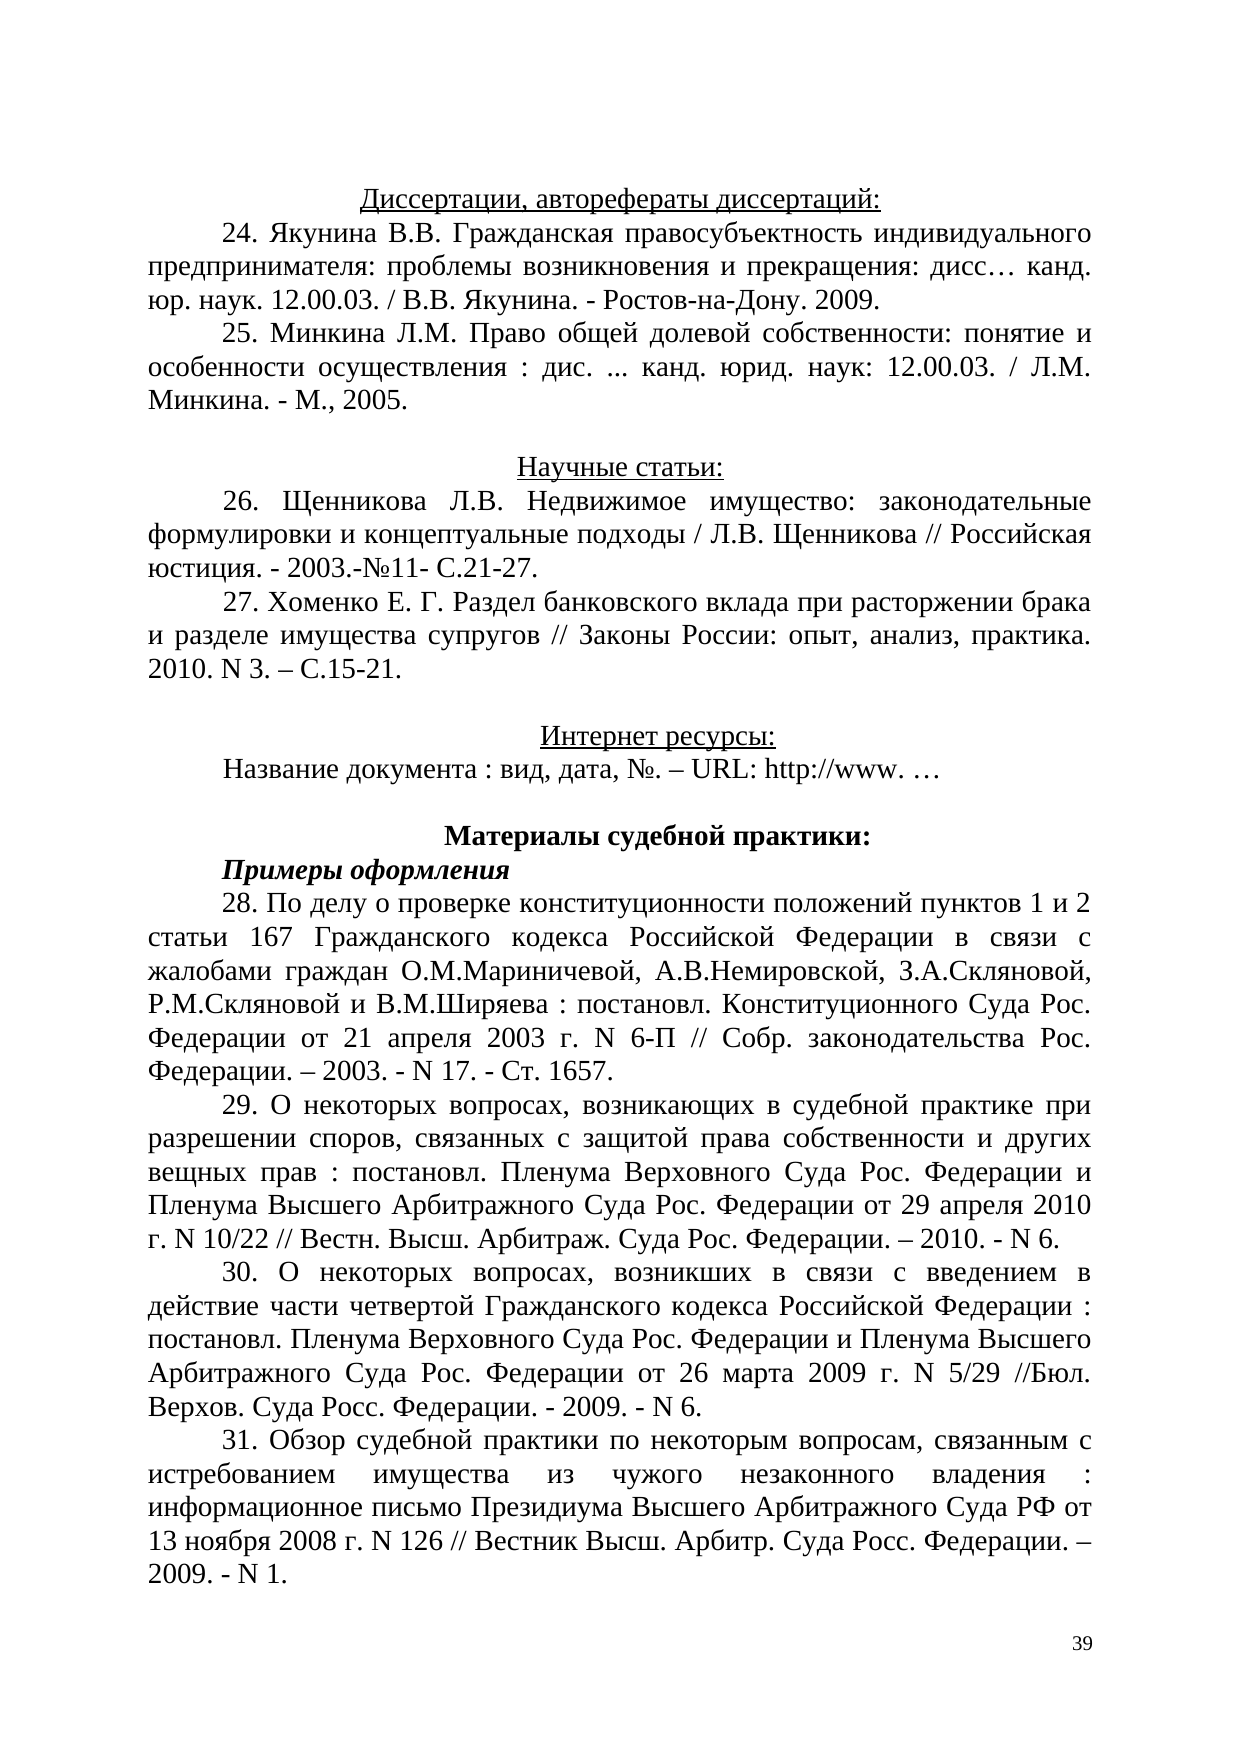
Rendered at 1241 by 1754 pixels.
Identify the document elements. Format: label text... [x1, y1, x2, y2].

text 26. Щенникова Л.В. Недвижимое имущество: законодательные формулировки и концептуальные подходы / Л.В. Щенникова // Российская юстиция. - 2003.-№11- С.21-27. [148, 483, 1092, 584]
text Интернет ресурсы: [148, 718, 1092, 751]
text Материалы судебной практики: [148, 818, 1092, 852]
text 27. Хоменко Е. Г. Раздел банковского вклада при расторжении брака и разделе имущества супругов // Законы России: опыт, анализ, практика. 2010. N 3. – С.15-21. [148, 584, 1092, 684]
text Примеры оформления [148, 852, 1092, 886]
text 29. О некоторых вопросах, возникающих в судебной практике при разрешении споров, связанных с защитой права собственности и других вещных прав : постановл. Пленума Верховного Суда Рос. Федерации и Пленума Высшего Арбитражного Суда Рос. Федерации от 29 апреля 2010 г. N 10/22 // Вестн. Высш. Арбитраж. Суда Рос. Федерации. – 2010. - N 6. [148, 1087, 1092, 1254]
text Научные статьи: [148, 449, 1092, 483]
text 24. Якунина В.В. Гражданская правосубъектность индивидуального предпринимателя: проблемы возникновения и прекращения: дисс… канд. юр. наук. 12.00.03. / В.В. Якунина. - Ростов-на-Дону. 2009. [148, 215, 1092, 315]
text Диссертации, авторефераты диссертаций: [148, 181, 1092, 215]
text 30. О некоторых вопросах, возникших в связи с введением в действие части четвертой Гражданского кодекса Российской Федерации : постановл. Пленума Верховного Суда Рос. Федерации и Пленума Высшего Арбитражного Суда Рос. Федерации от 26 марта . N 5/29 //Бюл. Верхов. Суда Росс. Федерации. - 2009. - N 6. [148, 1254, 1092, 1422]
text 31. Обзор судебной практики по некоторым вопросам, связанным с истребованием имущества из чужого незаконного владения : информационное письмо Президиума Высшего Арбитражного Суда РФ от 13 ноября . N 126 // Вестник Высш. Арбитр. Суда Росс. Федерации. – 2009. - N 1. [148, 1422, 1092, 1590]
text 25. Минкина Л.М. Право общей долевой собственности: понятие и особенности осуществления : дис. ... канд. юрид. наук: 12.00.03. / Л.М. Минкина. - М., 2005. [148, 315, 1092, 416]
text 28. По делу о проверке конституционности положений пунктов 1 и 2 статьи 167 Гражданского кодекса Российской Федерации в связи с жалобами граждан О.М.Мариничевой, А.В.Немировской, З.А.Скляновой, Р.М.Скляновой и В.М.Ширяева : постановл. Конституционного Суда Рос. Федерации от 21 апреля . N 6-П // Собр. законодательства Рос. Федерации. – 2003. - N 17. - Ст. 1657. [148, 886, 1092, 1087]
text Название документа : вид, дата, №. – URL: http://www. … [148, 751, 1092, 785]
